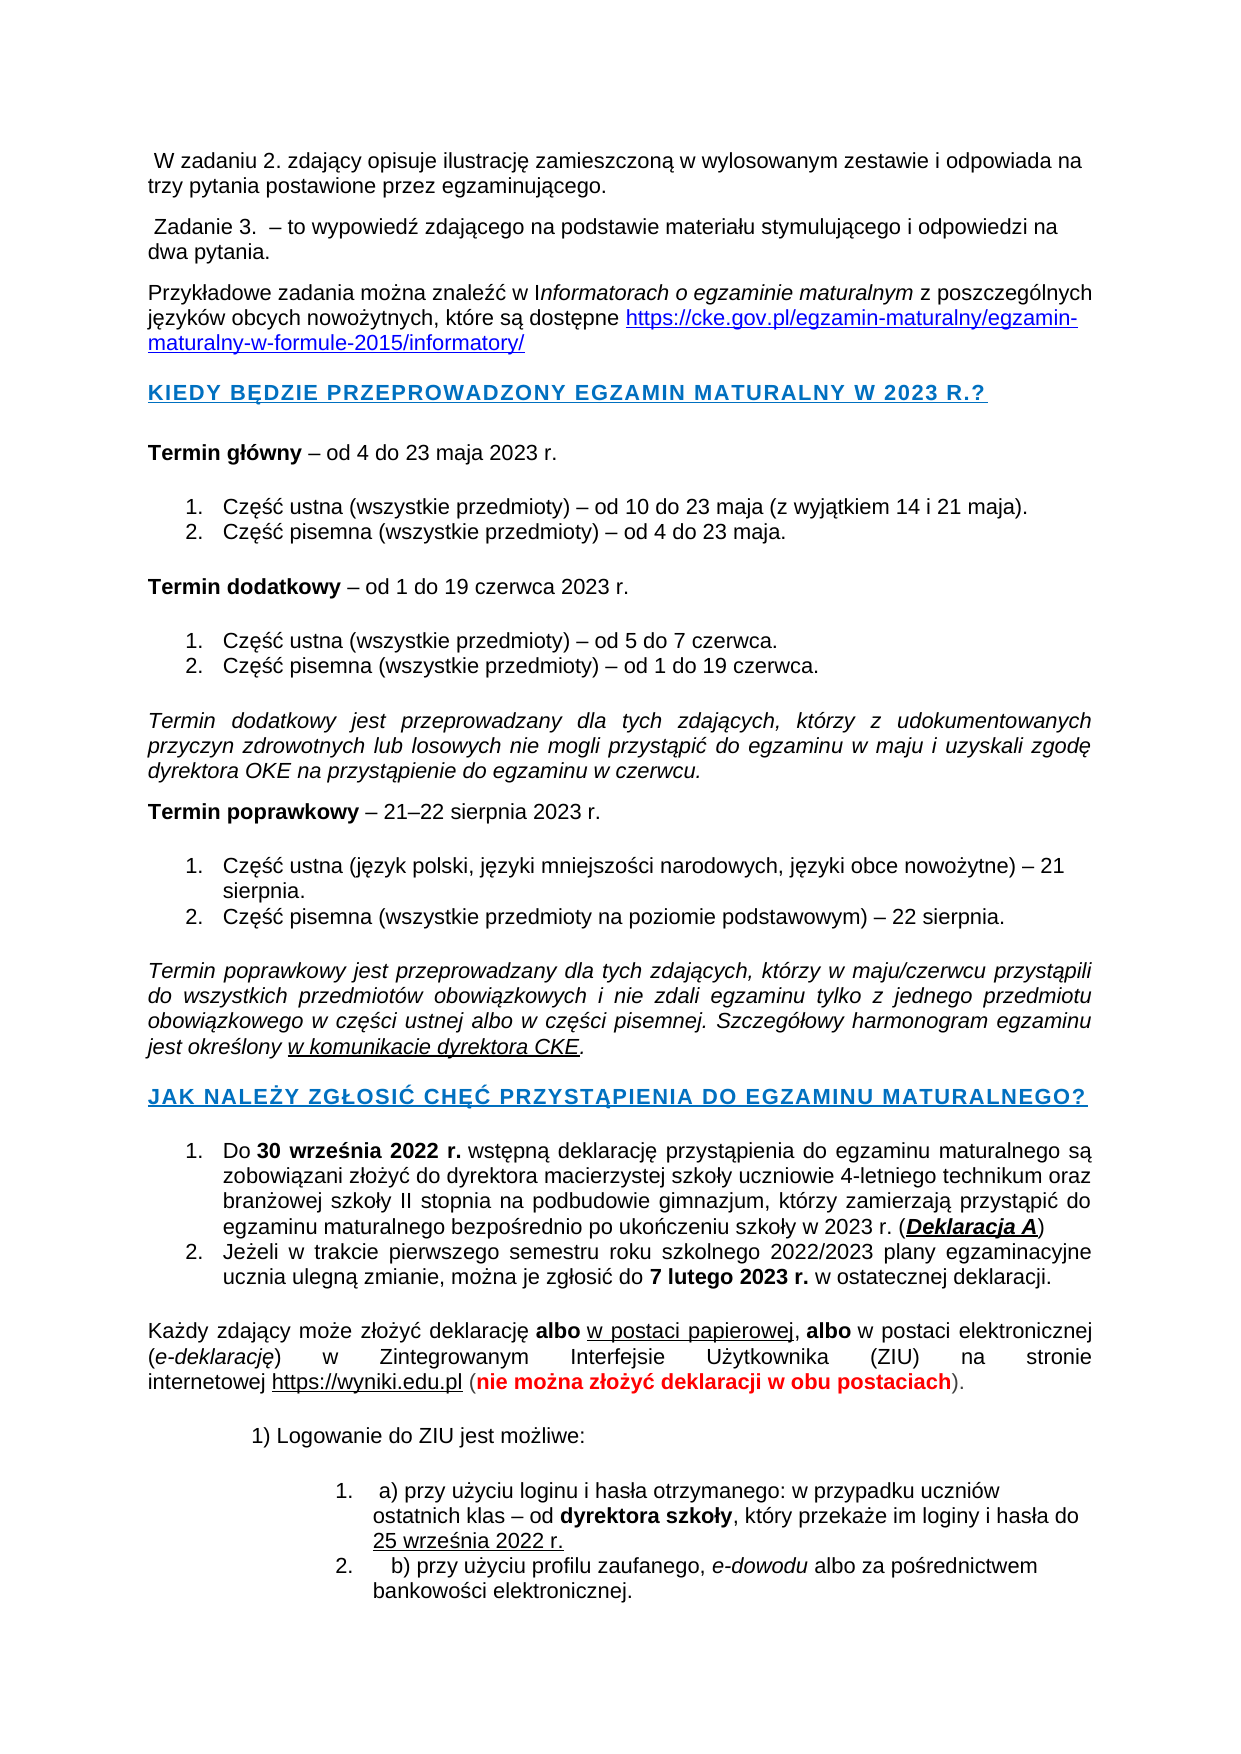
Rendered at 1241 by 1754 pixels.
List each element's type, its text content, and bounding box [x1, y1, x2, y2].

list Część pisemna (wszystkie przedmioty) – od 4 do 23 maja. [185, 519, 1093, 544]
text Każdy zdający może złożyć deklarację albo w postaci papierowej, albo w postaci elektronicznej (e-deklarację) w Zintegrowanym Interfejsie Użytkownika (ZIU) na stronie internetowej https://wyniki.edu.pl (nie można złożyć deklaracji w obu postaciach). [148, 1318, 1093, 1394]
text 1) Logowanie do ZIU jest możliwe: [148, 1423, 1093, 1448]
text Zadanie 3. – to wypowiedź zdającego na podstawie materiału stymulującego i odpowiedzi na dwa pytania. [148, 214, 1093, 264]
text Termin poprawkowy jest przeprowadzany dla tych zdających, którzy w maju/czerwcu przystąpili do wszystkich przedmiotów ‎obowiązkowych i nie zdali egzaminu tylko z jednego przedmiotu obowiązkowego w części ustnej albo w części pisemnej.‎ Szczegółowy harmonogram egzaminu jest określony w komunikacie dyrektora CKE. [148, 958, 1093, 1059]
list ‎Część ustna (wszystkie przedmioty) – od 5 do 7 czerwca. [185, 628, 1093, 653]
list Część ustna (język polski, języki mniejszości narodowych, języki obce nowożytne) – 21 sierpnia. [185, 853, 1093, 904]
text Termin dodatkowy jest przeprowadzany dla tych zdających, którzy z udokumentowanych przyczyn ‎zdrowotnych lub losowych nie mogli przystąpić do egzaminu w maju i uzyskali zgodę dyrektora OKE na ‎przystąpienie do egzaminu w czerwcu.‎ [148, 708, 1093, 783]
text Termin poprawkowy – 21–22 sierpnia 2023 r.‎ [148, 799, 1093, 824]
list b) przy użyciu profilu zaufanego, e-dowodu albo za pośrednictwem bankowości elektronicznej. [335, 1553, 1093, 1604]
list Część pisemna (wszystkie przedmioty) – od 1 do 19 czerwca. [185, 653, 1093, 678]
list Jeżeli w trakcie pierwszego semestru roku szkolnego 2022/2023 plany egzaminacyjne ucznia ulegną zmianie, można je zgłosić do 7 lutego 2023 r. w ostatecznej deklaracji. [185, 1239, 1093, 1289]
list Do 30 września 2022 r. wstępną deklarację przystąpienia do egzaminu maturalnego są zobowiązani złożyć do dyrektora macierzystej szkoły uczniowie 4-letniego technikum oraz branżowej szkoły II stopnia na podbudowie gimnazjum, którzy zamierzają przystąpić do egzaminu maturalnego bezpośrednio po ukończeniu szkoły w 2023 r. (Deklaracja A) [185, 1138, 1093, 1239]
text Termin główny – od 4 do 23 maja 2023 r.‎ [148, 440, 1093, 465]
list a) przy użyciu loginu i hasła otrzymanego: w przypadku uczniów ostatnich klas – od dyrektora szkoły, który przekaże im loginy i hasła do 25 września 2022 r. [335, 1478, 1093, 1553]
text KIEDY BĘDZIE PRZEPROWADZONY EGZAMIN MATURALNY W 2023 R.? [148, 371, 1093, 405]
list Część pisemna (wszystkie przedmioty na poziomie podstawowym) – 22 sierpnia‎. [185, 904, 1093, 929]
text Przykładowe zadania można znaleźć w Informatorach o egzaminie ‎maturalnym z poszczególnych języków obcych nowożytnych, które są dostępne https://cke.gov.pl/egzamin-maturalny/egzamin-maturalny-w-formule-2015/informatory/ [148, 280, 1093, 355]
text W zadaniu 2. zdający opisuje ilustrację zamieszczoną w wylosowanym zestawie i odpowiada na trzy pytania postawione przez egzaminującego. [148, 148, 1093, 198]
text JAK NALEŻY ZGŁOSIĆ CHĘĆ PRZYSTĄPIENIA DO EGZAMINU MATURALNEGO? [148, 1074, 1093, 1109]
text Termin dodatkowy – od 1 do 19 czerwca 2023 r. [148, 574, 1093, 599]
list Część ustna (wszystkie przedmioty) – od 10 do 23 maja (z wyjątkiem 14 i 21 maja). [185, 494, 1093, 519]
